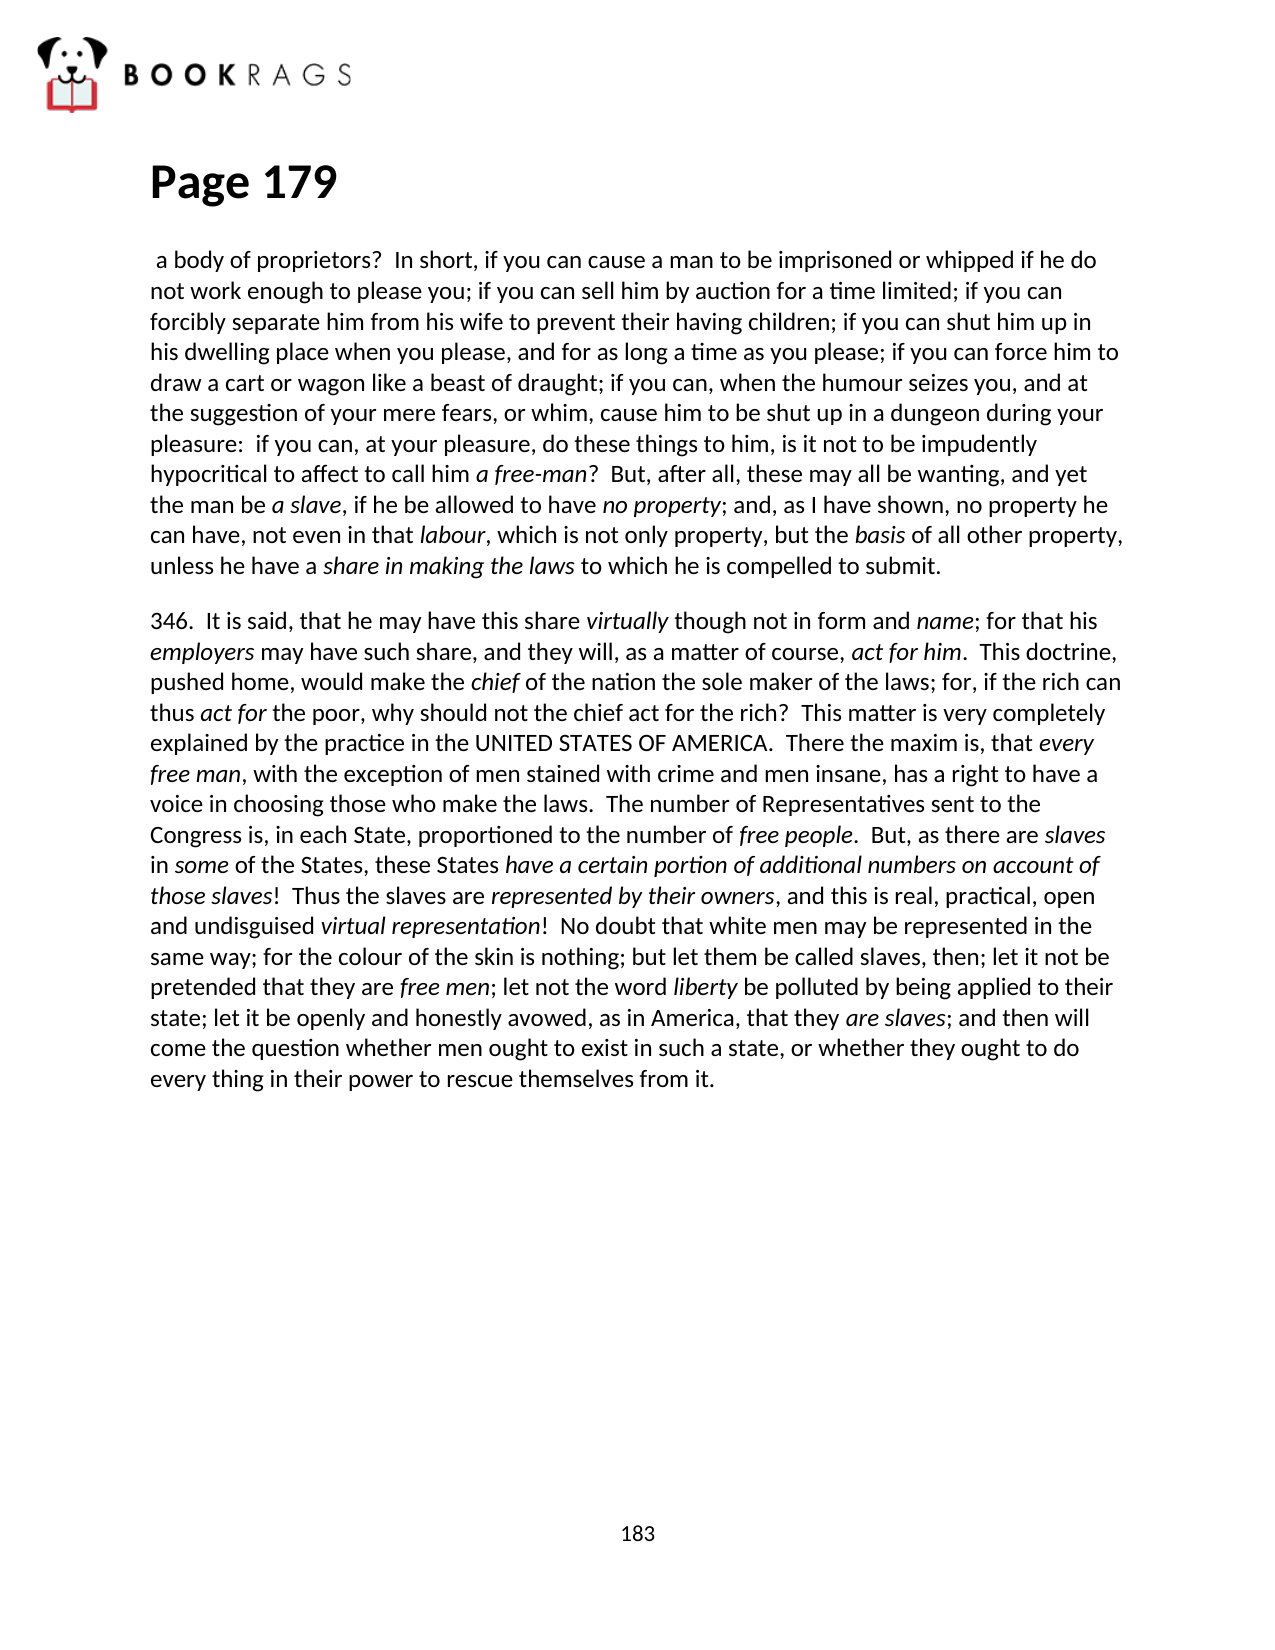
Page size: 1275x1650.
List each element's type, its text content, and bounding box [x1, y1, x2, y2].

text a body of proprietors? In short, if you can cause a man to be imprisoned or whipped if he do not work enough to please you; if you can sell him by auction for a time limited; if you can forcibly separate him from his wife to prevent their having children; if you can shut him up in his dwelling place when you please, and for as long a time as you please; if you can force him to draw a cart or wagon like a beast of draught; if you can, when the humour seizes you, and at the suggestion of your mere fears, or whim, cause him to be shut up in a dungeon during your pleasure: if you can, at your pleasure, do these things to him, is it not to be impudently hypocritical to affect to call him a free-man? But, after all, these may all be wanting, and yet the man be a slave, if he be allowed to have no property; and, as I have shown, no property he can have, not even in that labour, which is not only property, but the basis of all other property, unless he have a share in making the laws to which he is compelled to submit. [150, 244, 1125, 580]
text Page 179 [150, 150, 1125, 211]
text 346. It is said, that he may have this share virtually though not in form and name; for that his employers may have such share, and they will, as a matter of course, act for him. This doctrine, pushed home, would make the chief of the nation the sole maker of the laws; for, if the rich can thus act for the poor, why should not the chief act for the rich? This matter is very completely explained by the practice in the UNITED STATES OF AMERICA. There the maxim is, that every free man, with the exception of men stained with crime and men insane, has a right to have a voice in choosing those who make the laws. The number of Representatives sent to the Congress is, in each State, proportioned to the number of free people. But, as there are slaves in some of the States, these States have a certain portion of additional numbers on account of those slaves! Thus the slaves are represented by their owners, and this is real, practical, open and undisguised virtual representation! No doubt that white men may be represented in the same way; for the colour of the skin is nothing; but let them be called slaves, then; let it not be pretended that they are free men; let not the word liberty be polluted by being applied to their state; let it be openly and honestly avowed, as in America, that they are slaves; and then will come the question whether men ought to exist in such a state, or whether they ought to do every thing in their power to rescue themselves from it. [150, 605, 1125, 1094]
picture [37, 37, 351, 113]
